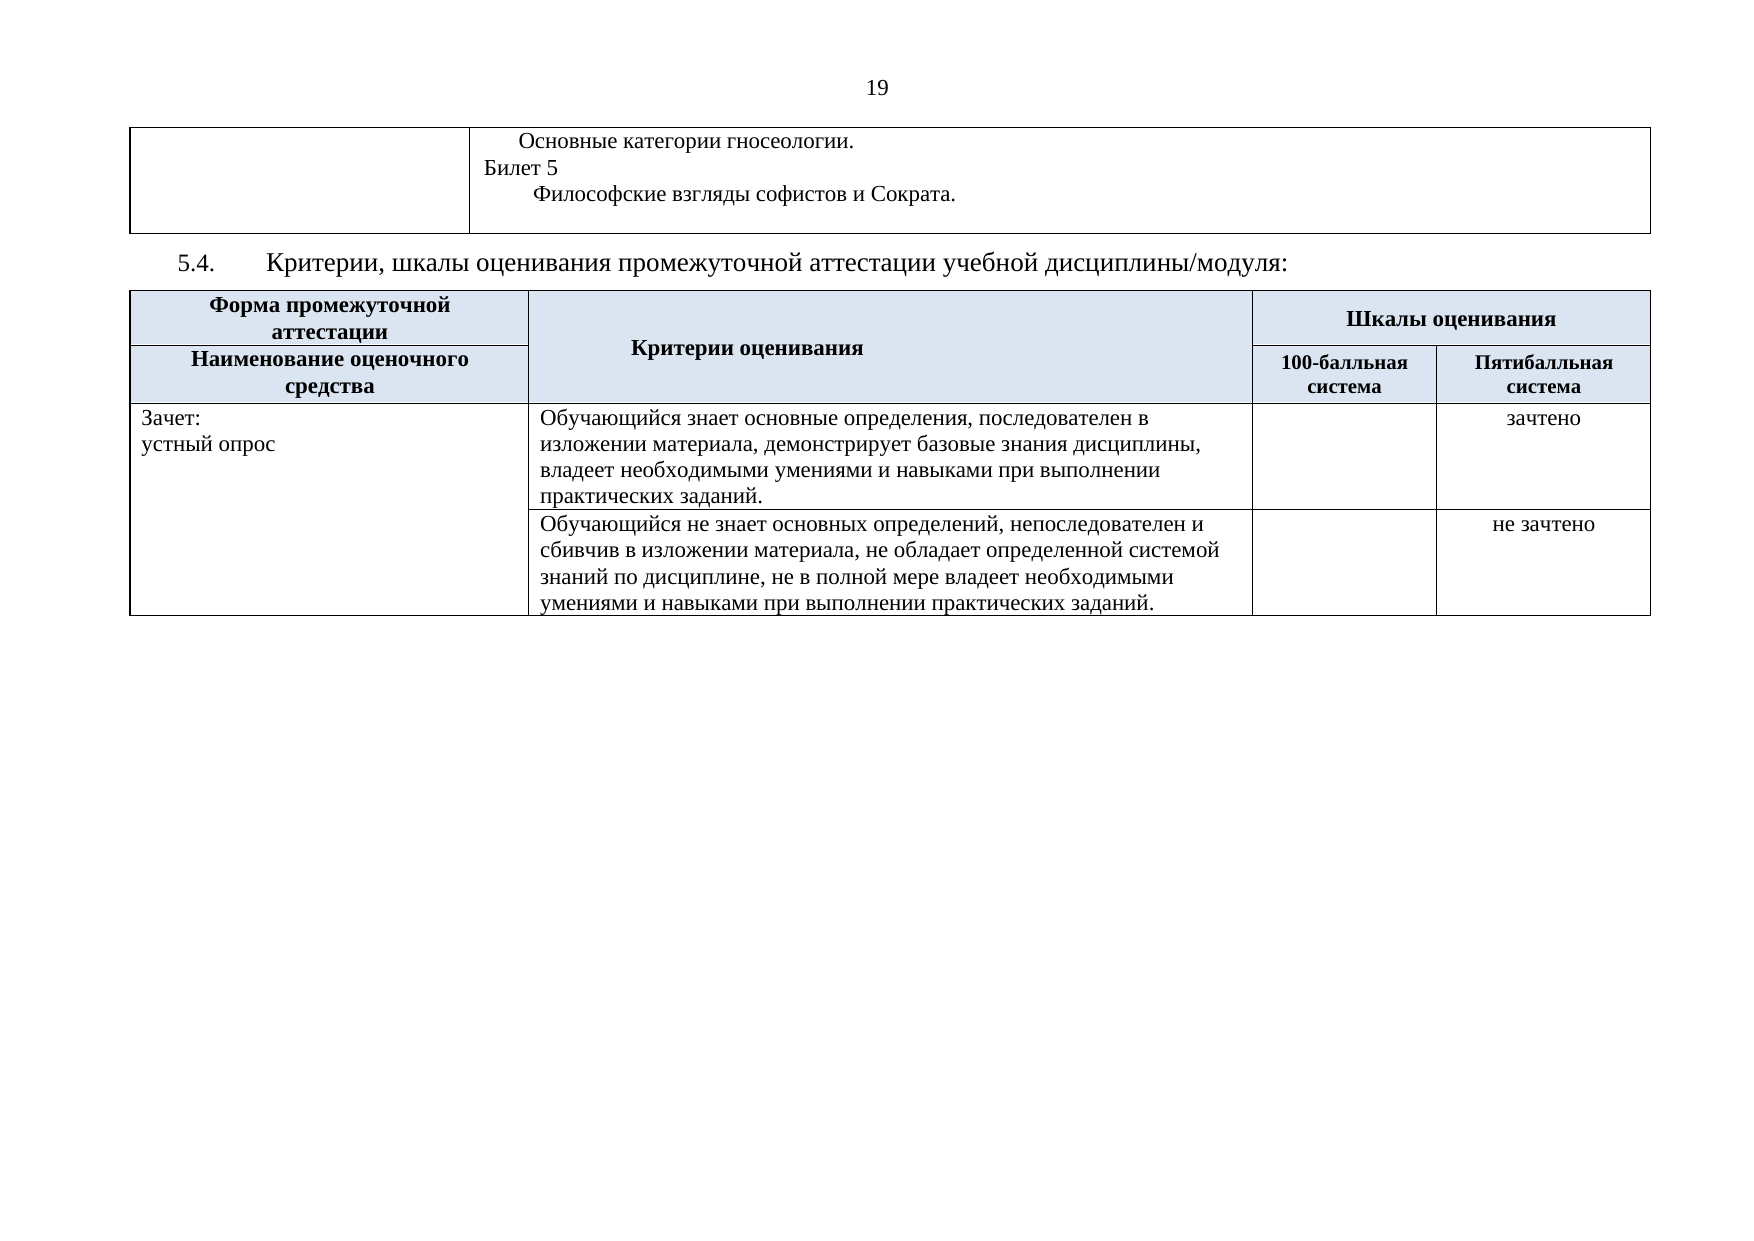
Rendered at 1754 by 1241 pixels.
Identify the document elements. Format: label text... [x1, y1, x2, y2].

table_cell Зачет: устный опрос [131, 404, 528, 615]
table_cell Пятибалльная система [1437, 346, 1650, 402]
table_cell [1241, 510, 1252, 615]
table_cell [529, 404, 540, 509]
subtitle Критерии, шкалы оценивания промежуточной аттестации учебной дисциплины/модуля: [177, 247, 1636, 278]
table_header Форма промежуточной аттестации [131, 291, 528, 344]
table_cell зачтено [1437, 404, 1650, 509]
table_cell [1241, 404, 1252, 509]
table_cell [1253, 510, 1436, 615]
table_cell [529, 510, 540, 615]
table_header Шкалы оценивания [1253, 291, 1650, 344]
table_cell Наименование оценочного средства [131, 346, 528, 402]
table_cell не зачтено [1437, 510, 1650, 615]
table_cell [1253, 404, 1436, 509]
table_header Критерии оценивания [529, 291, 1252, 402]
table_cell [470, 128, 1650, 233]
table_cell 100-балльная система [1253, 346, 1436, 402]
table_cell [131, 128, 469, 233]
